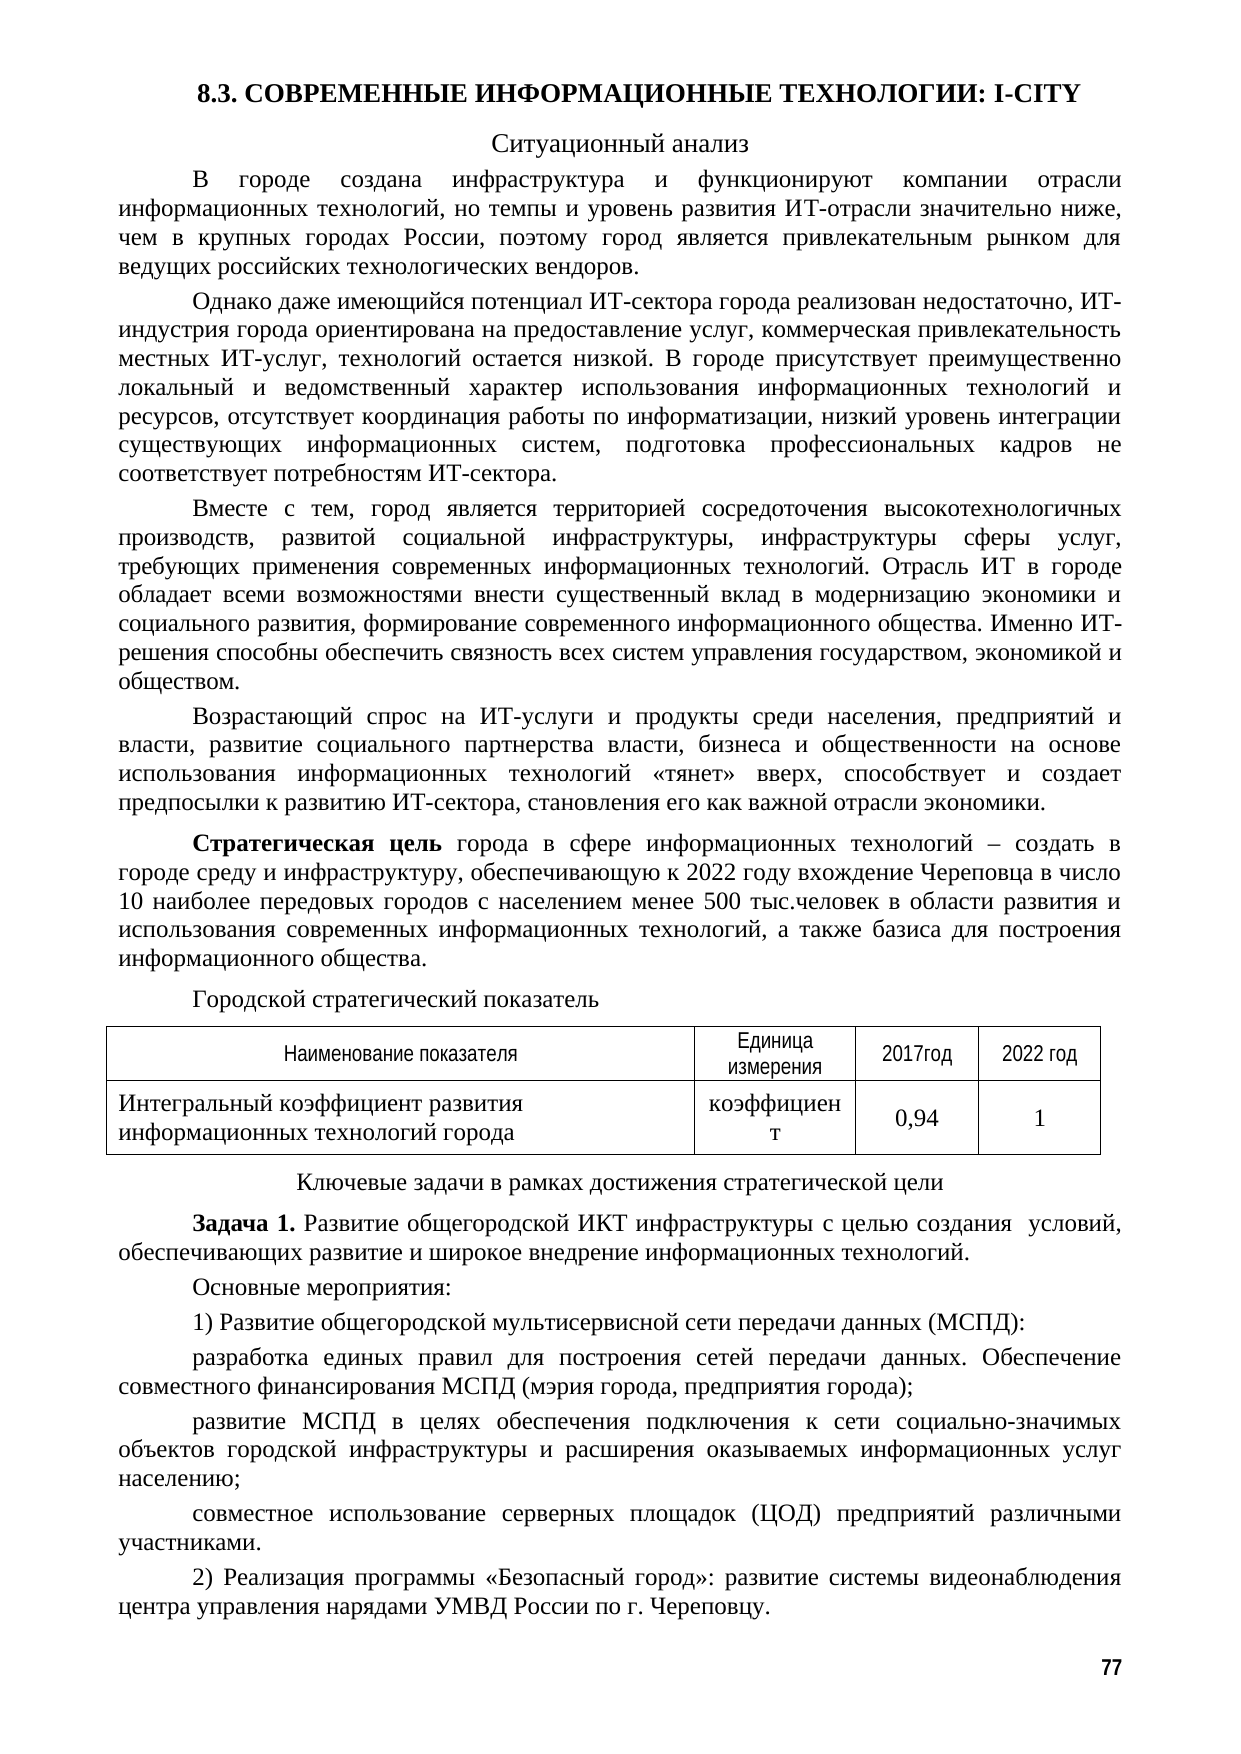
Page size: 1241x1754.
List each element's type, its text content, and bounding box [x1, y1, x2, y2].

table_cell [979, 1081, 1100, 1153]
text Вместе с тем, город является территорией сосредоточения высокотехнологичных производств, развитой социальной инфраструктуры, инфраструктуры сферы услуг, требующих применения современных информационных технологий. Отрасль ИT в городе обладает всеми возможностями внести существенный вклад в модернизацию экономики и социального развития, формирование современного информационного общества. Именно ИT-решения способны обеспечить связность всех систем управления государством, экономикой и обществом. [118, 493, 1122, 694]
text развитие МСПД в целях обеспечения подключения к сети социально-значимых объектов городской инфраструктуры и расширения оказываемых информационных услуг населению; [118, 1406, 1122, 1492]
text 1) Развитие общегородской мультисервисной сети передачи данных (МСПД): [118, 1307, 1122, 1336]
text Возрастающий спрос на ИT-услуги и продукты среди населения, предприятий и власти, развитие социального партнерства власти, бизнеса и общественности на основе использования информационных технологий «тянет» вверх, способствует и создает предпосылки к развитию ИТ-сектора, становления его как важной отрасли экономики. [118, 701, 1122, 816]
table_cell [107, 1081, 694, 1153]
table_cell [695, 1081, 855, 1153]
text Однако даже имеющийся потенциал ИT-сектора города реализован недостаточно, ИТ-индустрия города ориентирована на предоставление услуг, коммерческая привлекательность местных ИT-услуг, технологий остается низкой. В городе присутствует преимущественно локальный и ведомственный характер использования информационных технологий и ресурсов, отсутствует координация работы по информатизации, низкий уровень интеграции существующих информационных систем, подготовка профессиональных кадров не соответствует потребностям ИT-сектора. [118, 286, 1122, 487]
text разработка единых правил для построения сетей передачи данных. Обеспечение совместного финансирования МСПД (мэрия города, предприятия города); [118, 1342, 1122, 1399]
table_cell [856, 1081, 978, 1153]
text Основные мероприятия: [118, 1272, 1122, 1301]
text В городе создана инфраструктура и функционируют компании отрасли информационных технологий, но темпы и уровень развития ИT-отрасли значительно ниже, чем в крупных городах России, поэтому город является привлекательным рынком для ведущих российских технологических вендоров. [118, 164, 1122, 279]
text Ключевые задачи в рамках достижения стратегической цели [118, 1167, 1122, 1196]
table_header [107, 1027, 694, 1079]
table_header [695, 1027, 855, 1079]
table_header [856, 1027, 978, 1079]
text Ситуационный анализ [118, 127, 1122, 158]
text Задача 1. Развитие общегородской ИКТ инфраструктуры с целью создания условий, обеспечивающих развитие и широкое внедрение информационных технологий. [118, 1208, 1122, 1266]
text Городской стратегический показатель [118, 984, 1122, 1013]
text Стратегическая цель города в сфере информационных технологий – создать в городе среду и инфраструктуру, обеспечивающую к 2022 году вхождение Череповца в число 10 наиболее передовых городов с населением менее 500 тыс.человек в области развития и использования современных информационных технологий, а также базиса для построения информационного общества. [118, 828, 1122, 972]
text 2) Реализация программы «Безопасный город»: развитие системы видеонаблюдения центра управления нарядами УМВД России по г. Череповцу. [118, 1562, 1122, 1619]
text 8.3. Современные информационные технологии: i-city [156, 77, 1122, 108]
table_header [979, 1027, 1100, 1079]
text совместное использование серверных площадок (ЦОД) предприятий различными участниками. [118, 1498, 1122, 1556]
